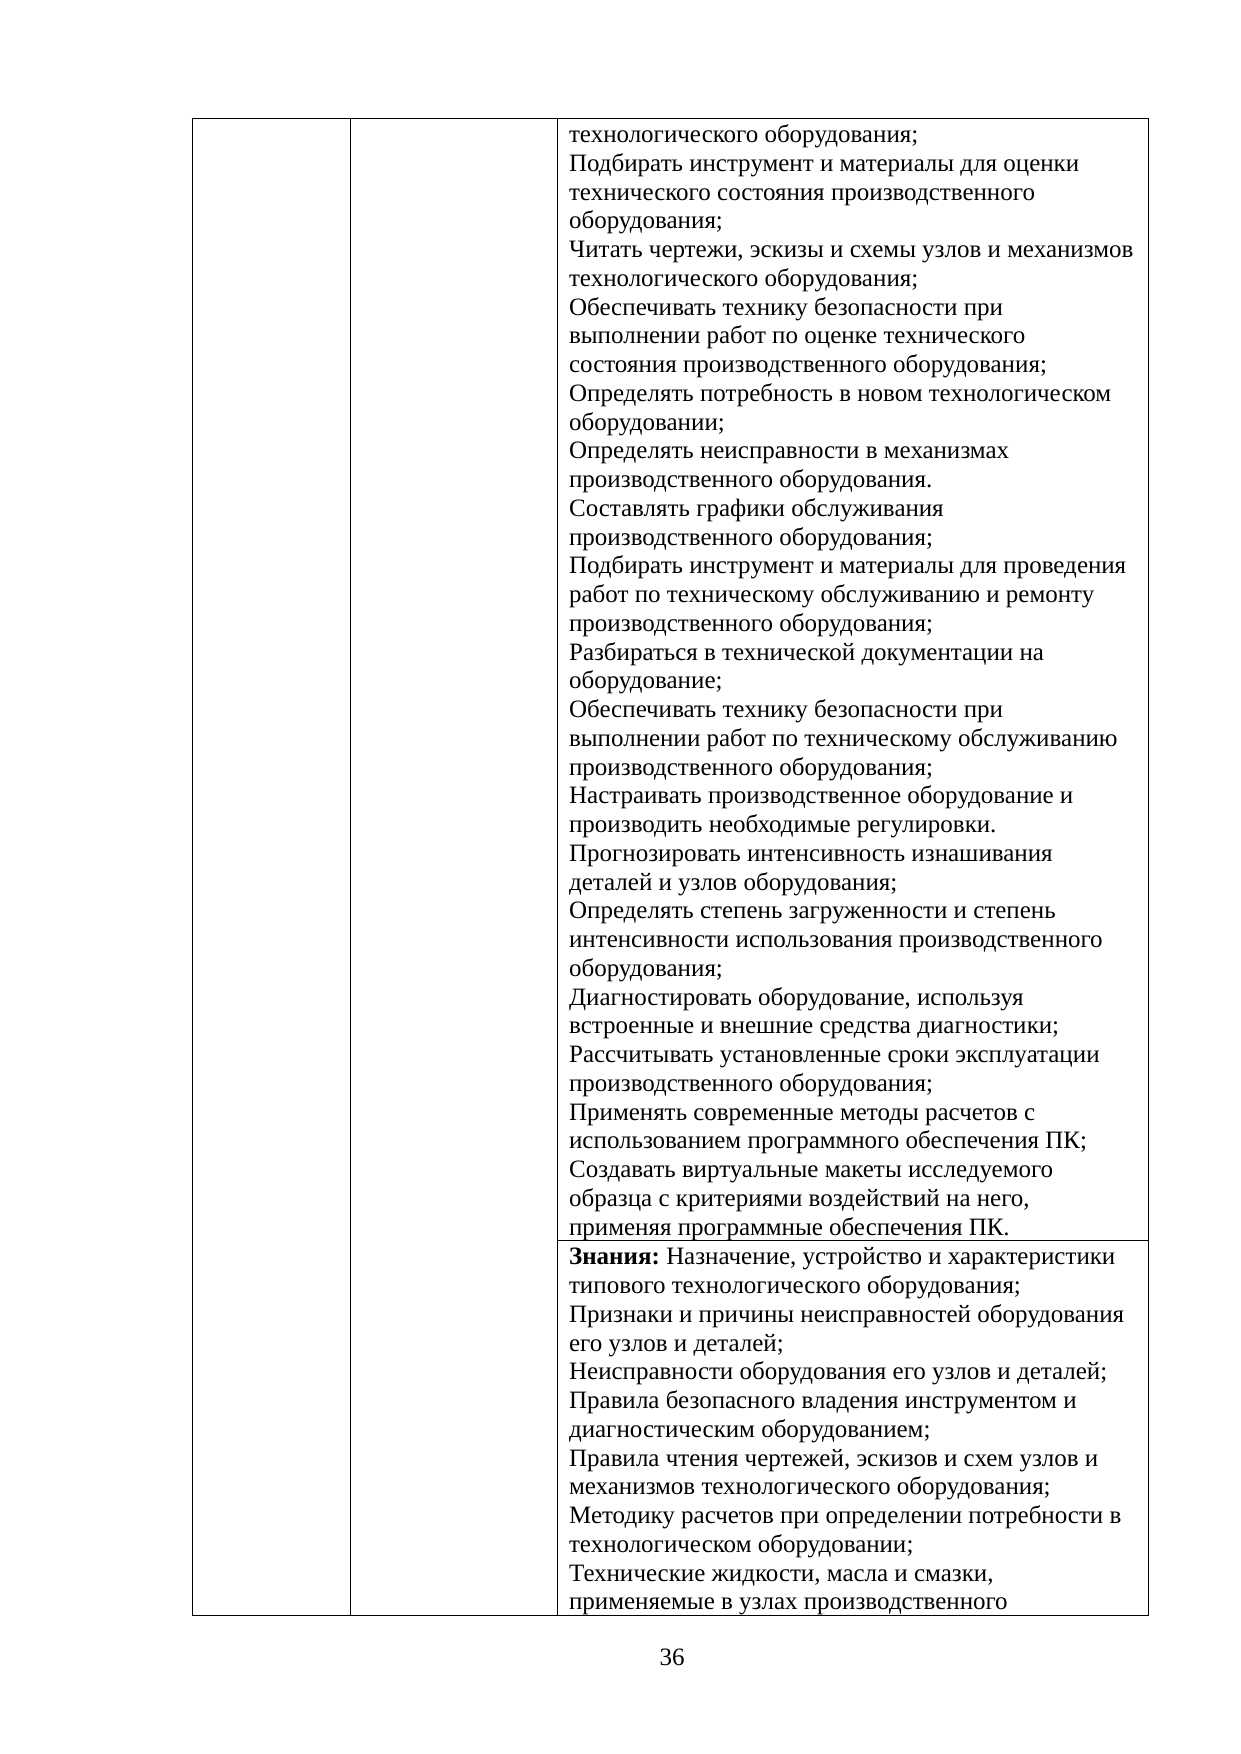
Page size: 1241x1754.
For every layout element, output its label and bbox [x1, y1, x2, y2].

table_cell [558, 119, 1148, 1240]
table_cell [558, 1241, 1148, 1615]
